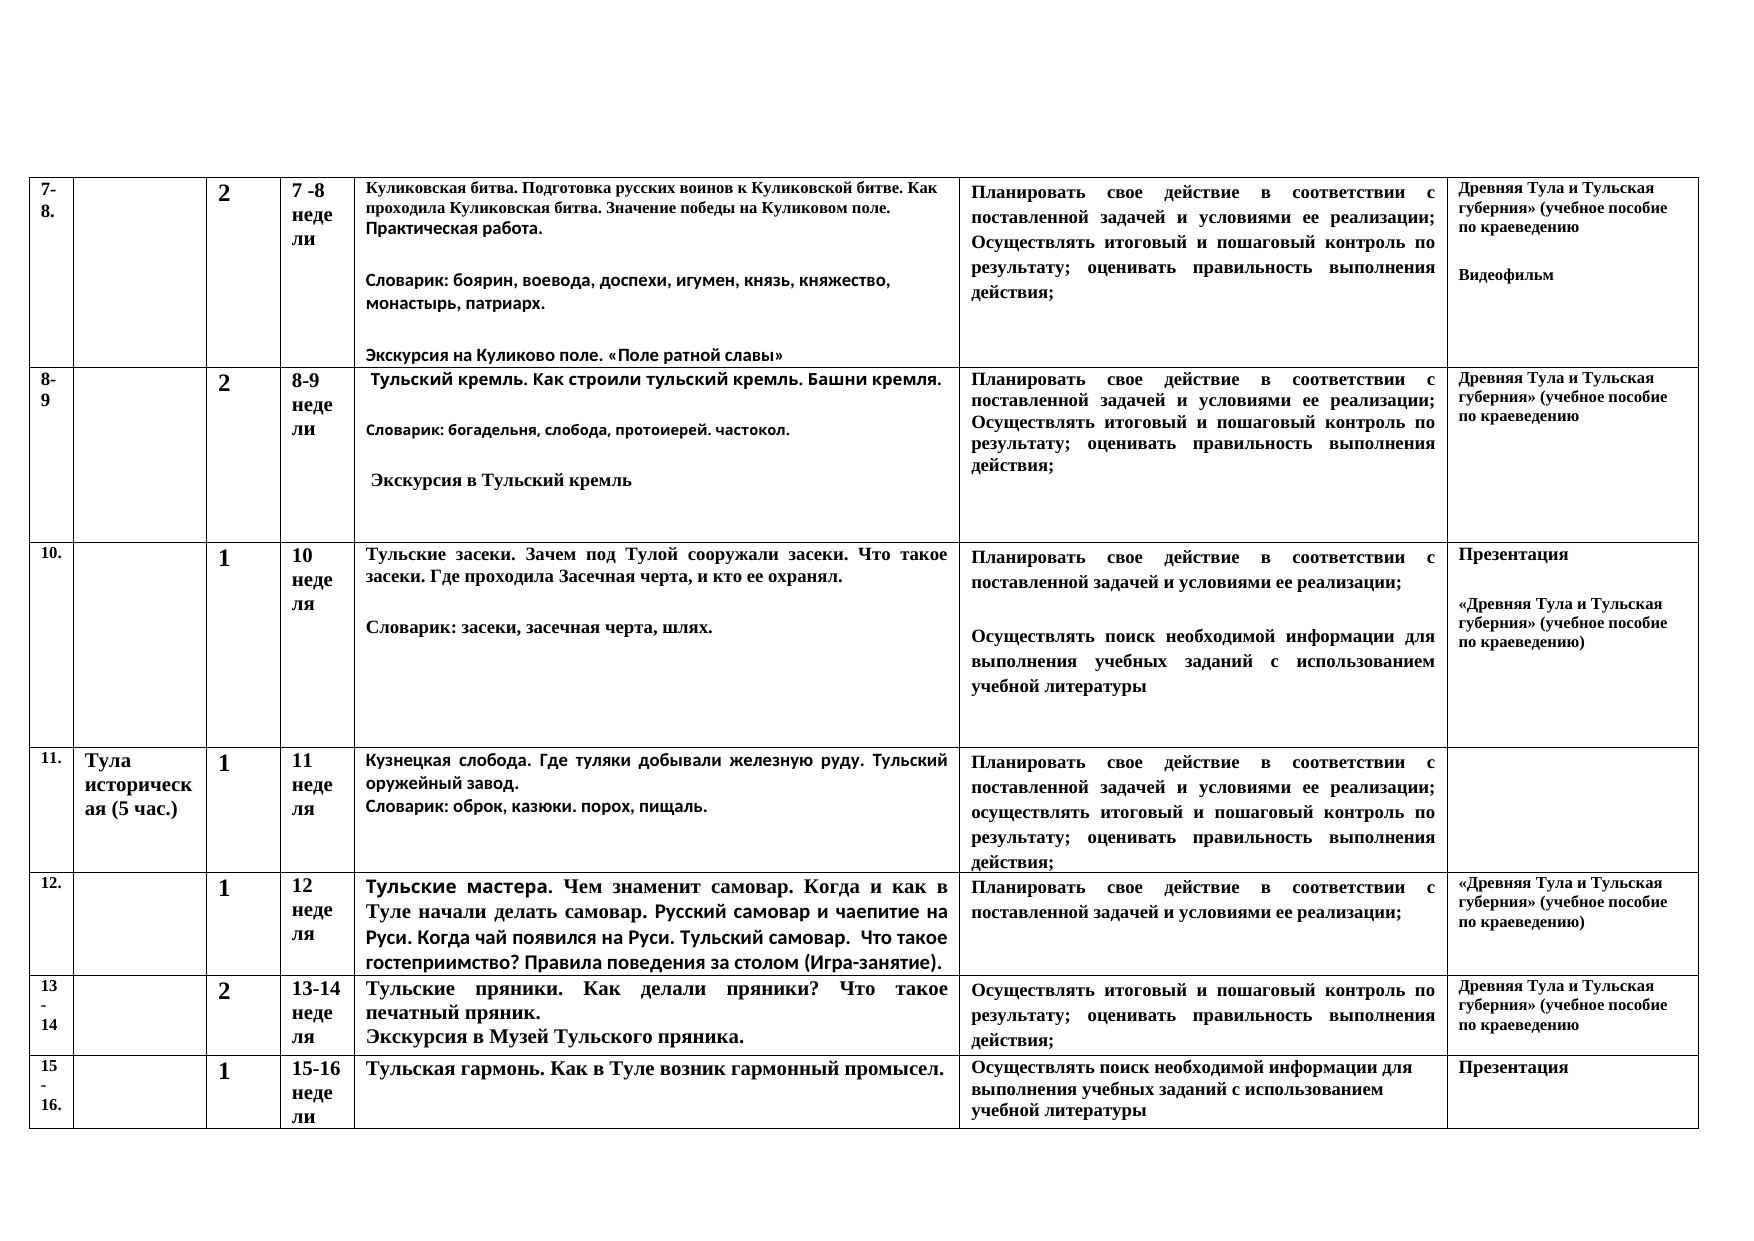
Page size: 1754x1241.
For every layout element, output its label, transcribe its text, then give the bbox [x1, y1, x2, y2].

table_cell 12. [30, 873, 73, 975]
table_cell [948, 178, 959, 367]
table_cell 13-14 неделя [281, 976, 354, 1055]
table_cell 8-9 [30, 368, 73, 542]
table_cell 11. [30, 748, 73, 872]
table_cell Тульские засеки. Зачем под Тулой сооружали засеки. Что такое засеки. Где проходила Засечная черта, и кто ее охранял. Словарик: засеки, засечная черта, шлях. [355, 543, 959, 747]
table_cell 12 неделя [281, 873, 354, 975]
table_cell Планировать свое действие в соответствии с поставленной задачей и условиями ее реализации; Осуществлять поиск необходимой информации для выполнения учебных заданий с использованием учебной литературы [960, 543, 1447, 747]
table_cell Презентация «Древняя Тула и Тульская губерния» (учебное пособие по краеведению) [1448, 543, 1698, 747]
table_cell Планировать свое действие в соответствии с поставленной задачей и условиями ее реализации; Осуществлять итоговый и пошаговый контроль по результату; оценивать правильность выполнения действия; [960, 178, 1447, 367]
table_cell 2 [207, 976, 280, 1055]
table_cell 1 [207, 873, 280, 975]
table_cell 2 [207, 178, 280, 367]
table_cell [74, 1056, 206, 1128]
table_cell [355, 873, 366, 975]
table_cell 1 [207, 1056, 280, 1128]
table_cell 2 [207, 368, 280, 542]
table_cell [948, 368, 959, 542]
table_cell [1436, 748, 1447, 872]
table_cell [1448, 748, 1698, 872]
table_cell «Древняя Тула и Тульская губерния» (учебное пособие по краеведению) [1448, 873, 1698, 975]
table_cell Тула историческая (5 час.) [74, 748, 206, 872]
table_cell 13-14 [30, 976, 73, 1055]
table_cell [355, 1056, 959, 1128]
table_cell 1 [207, 543, 280, 747]
table_cell Планировать свое действие в соответствии с поставленной задачей и условиями ее реализации; Осуществлять итоговый и пошаговый контроль по результату; оценивать правильность выполнения действия; [960, 368, 1447, 542]
table_cell 15-16 недели [281, 1056, 354, 1128]
table_cell [74, 368, 206, 542]
table_cell [74, 543, 206, 747]
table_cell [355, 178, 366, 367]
table_cell [74, 178, 206, 367]
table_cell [960, 1056, 1447, 1128]
table_cell 10 неделя [281, 543, 354, 747]
table_cell [74, 873, 206, 975]
table_cell Древняя Тула и Тульская губерния» (учебное пособие по краеведению [1448, 976, 1698, 1055]
table_cell Планировать свое действие в соответствии с поставленной задачей и условиями ее реализации; [960, 873, 1447, 975]
table_cell Кузнецкая слобода. Где туляки добывали железную руду. Тульский оружейный завод. Словарик: оброк, казюки. порох, пищаль. [355, 748, 959, 872]
table_cell 7 -8 недели [281, 178, 354, 367]
table_cell 7-8. [30, 178, 73, 367]
table_cell Древняя Тула и Тульская губерния» (учебное пособие по краеведению Видеофильм [1448, 178, 1698, 367]
table_cell 11 неделя [281, 748, 354, 872]
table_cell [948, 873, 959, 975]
table_cell 15-16. [30, 1056, 73, 1128]
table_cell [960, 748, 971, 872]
table_cell Древняя Тула и Тульская губерния» (учебное пособие по краеведению [1448, 368, 1698, 542]
table_cell Презентация [1448, 1056, 1698, 1128]
table_cell [74, 976, 206, 1055]
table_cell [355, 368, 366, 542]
table_cell Осуществлять итоговый и пошаговый контроль по результату; оценивать правильность выполнения действия; [960, 976, 1447, 1055]
table_cell Тульские пряники. Как делали пряники? Что такое печатный пряник. Экскурсия в Музей Тульского пряника. [355, 976, 959, 1055]
table_cell 8-9 недели [281, 368, 354, 542]
table_cell 10. [30, 543, 73, 747]
table_cell 1 [207, 748, 280, 872]
